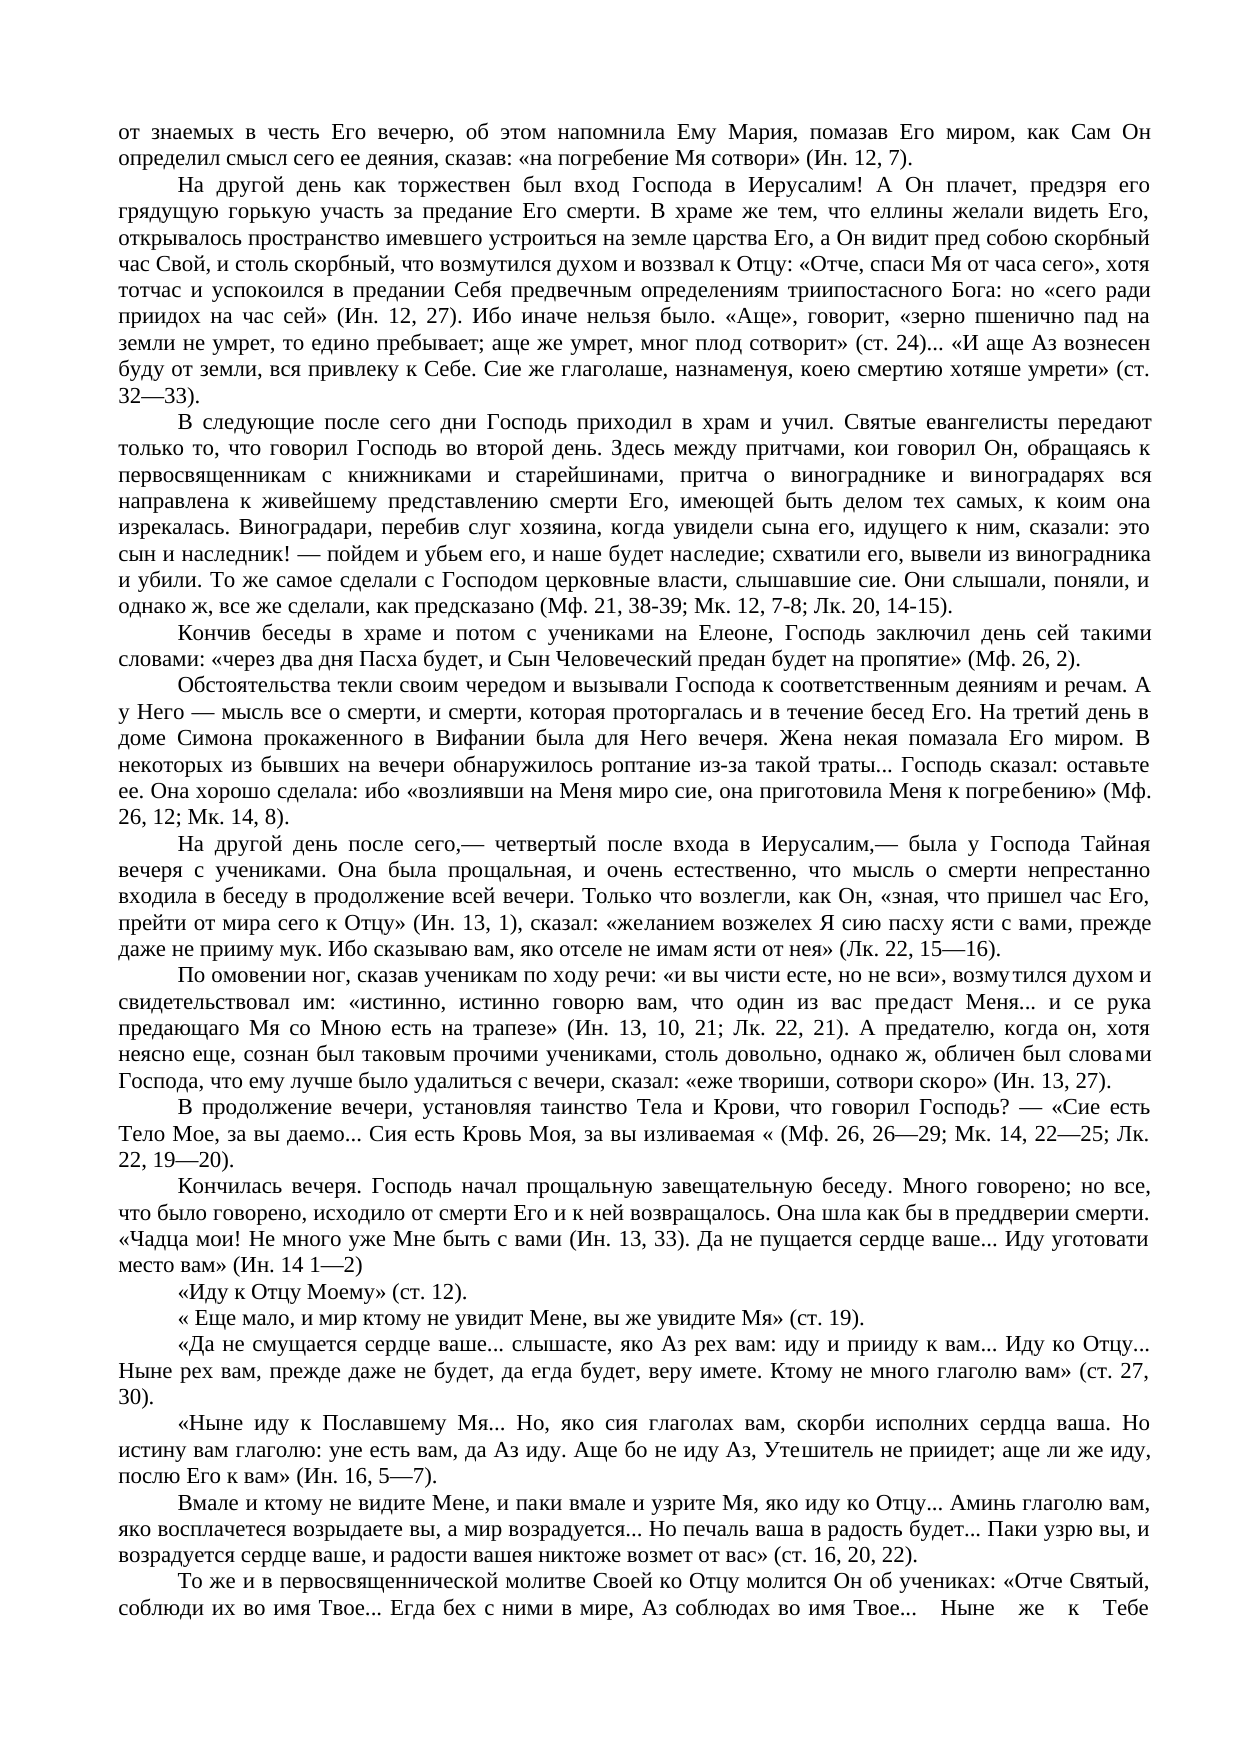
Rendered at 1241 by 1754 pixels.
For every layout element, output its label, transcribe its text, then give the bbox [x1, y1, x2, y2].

text Вмале и ктому не видите Мене, и паки вмале и узрите Мя, яко иду ко Отцу... Аминь глаголю вам, яко восплачетеся возрыдаете вы, а мир возрадуется... Но печаль ваша в радость будет... Паки узрю вы, и возрадуется сердце ваше, и радости вашея никтоже возмет от вас» (ст. 16, 20, 22). [118, 1488, 1152, 1568]
text На другой день как торжествен был вход Господа в Иерусалим! А Он плачет, предзря его грядущую горькую участь за предание Его смерти. В храме же тем, что еллины желали видеть Его, открывалось пространство имевшего устроиться на земле царства Его, а Он видит пред собою скорбный час Свой, и столь скорбный, что возмутился духом и воззвал к Отцу: «Отче, спаси Мя от часа сего», хотя тотчас и успокоился в предании Себя предвечным определениям триипостасного Бога: но «сего ради приидох на час сей» (Ин. 12, 27). Ибо иначе нельзя было. «Аще», говорит, «зерно пшенично пад на земли не умрет, то едино пребывает; аще же умрет, мног плод сотворит» (ст. 24)... «И аще Аз вознесен буду от земли, вся привлеку к Себе. Сие же глаголаше, назнаменуя, коею смертию хотяше умрети» (ст. 32—33). [118, 171, 1152, 408]
text На другой день после сего,— четвертый после входа в Иерусалим,— была у Господа Тайная вечеря с учениками. Она была прощальная, и очень естественно, что мысль о смерти непрестанно входила в беседу в продолжение всей вечери. Только что возлегли, как Он, «зная, что пришел час Его, прейти от мира сего к Отцу» (Ин. 13, 1), сказал: «желанием возжелех Я сию пасху ясти с вами, прежде даже не прииму мук. Ибо сказываю вам, яко отселе не имам ясти от нея» (Лк. 22, 15—16). [118, 830, 1152, 961]
text В продолжение вечери, установляя таинство Тела и Крови, что говорил Господь? — «Сие есть Тело Мое, за вы даемо... Сия есть Кровь Моя, за вы изливаемая « (Мф. 26, 26—29; Мк. 14, 22—25; Лк. 22, 19—20). [118, 1093, 1152, 1172]
text В следующие после сего дни Господь приходил в храм и учил. Святые евангелисты передают только то, что говорил Господь во второй день. Здесь между притчами, кои говорил Он, обращаясь к первосвященникам с книжниками и старейшинами, притча о винограднике и виноградарях вся направлена к живейшему представлению смерти Его, имеющей быть делом тех самых, к коим она изрекалась. Виноградари, перебив слуг хозяина, когда увидели сына его, идущего к ним, сказали: это сын и наследник! — пойдем и убьем его, и наше будет наследие; схватили его, вывели из виноградника и убили. То же самое сделали с Господом церковные власти, слышавшие сие. Они слышали, поняли, и однако ж, все же сделали, как предсказано (Мф. 21, 38-39; Мк. 12, 7-8; Лк. 20, 14-15). [118, 408, 1152, 619]
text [118, 118, 1152, 171]
text По омовении ног, сказав ученикам по ходу речи: «и вы чисти есте, но не вси», возмутился духом и свидетельствовал им: «истинно, истинно говорю вам, что один из вас предаст Меня... и се рука предающаго Мя со Мною есть на трапезе» (Ин. 13, 10, 21; Лк. 22, 21). А предателю, когда он, хотя неясно еще, сознан был таковым прочими учениками, столь довольно, однако ж, обличен был словами Господа, что ему лучше было удалиться с вечери, сказал: «еже твориши, сотвори скоро» (Ин. 13, 27). [118, 961, 1152, 1093]
text Кончив беседы в храме и потом с учениками на Елеоне, Господь заключил день сей такими словами: «через два дня Пасха будет, и Сын Человеческий предан будет на пропятие» (Мф. 26, 2). [118, 619, 1152, 672]
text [118, 1568, 1152, 1620]
text «Да не смущается сердце ваше... слышасте, яко Аз рех вам: иду и прииду к вам... Иду ко Отцу... Ныне рех вам, прежде даже не будет, да егда будет, веру имете. Ктому не много глаголю вам» (ст. 27, 30). [118, 1330, 1152, 1409]
text «Иду к Отцу Моему» (ст. 12). [118, 1278, 1152, 1304]
text Кончилась вечеря. Господь начал прощальную завещательную беседу. Много говорено; но все, что было говорено, исходило от смерти Его и к ней возвращалось. Она шла как бы в преддверии смерти. «Чадца мои! Не много уже Мне быть с вами (Ин. 13, 33). Да не пущается сердце ваше... Иду уготовати место вам» (Ин. 14 1—2) [118, 1172, 1152, 1278]
text « Еще мало, и мир ктому не увидит Мене, вы же увидите Мя» (ст. 19). [118, 1304, 1152, 1330]
text «Ныне иду к Пославшему Мя... Но, яко сия глаголах вам, скорби исполних сердца ваша. Но истину вам глаголю: уне есть вам, да Аз иду. Аще бо не иду Аз, Утешитель не приидет; аще ли же иду, послю Его к вам» (Ин. 16, 5—7). [118, 1409, 1152, 1488]
text Обстоятельства текли своим чередом и вызывали Господа к соответственным деяниям и речам. А у Него — мысль все о смерти, и смерти, которая проторгалась и в течение бесед Его. На третий день в доме Симона прокаженного в Вифании была для Него вечеря. Жена некая помазала Его миром. В некоторых из бывших на вечери обнаружилось роптание из-за такой траты... Господь сказал: оставьте ее. Она хорошо сделала: ибо «возлиявши на Меня миро сие, она приготовила Меня к погребению» (Мф. 26, 12; Мк. 14, 8). [118, 672, 1152, 830]
